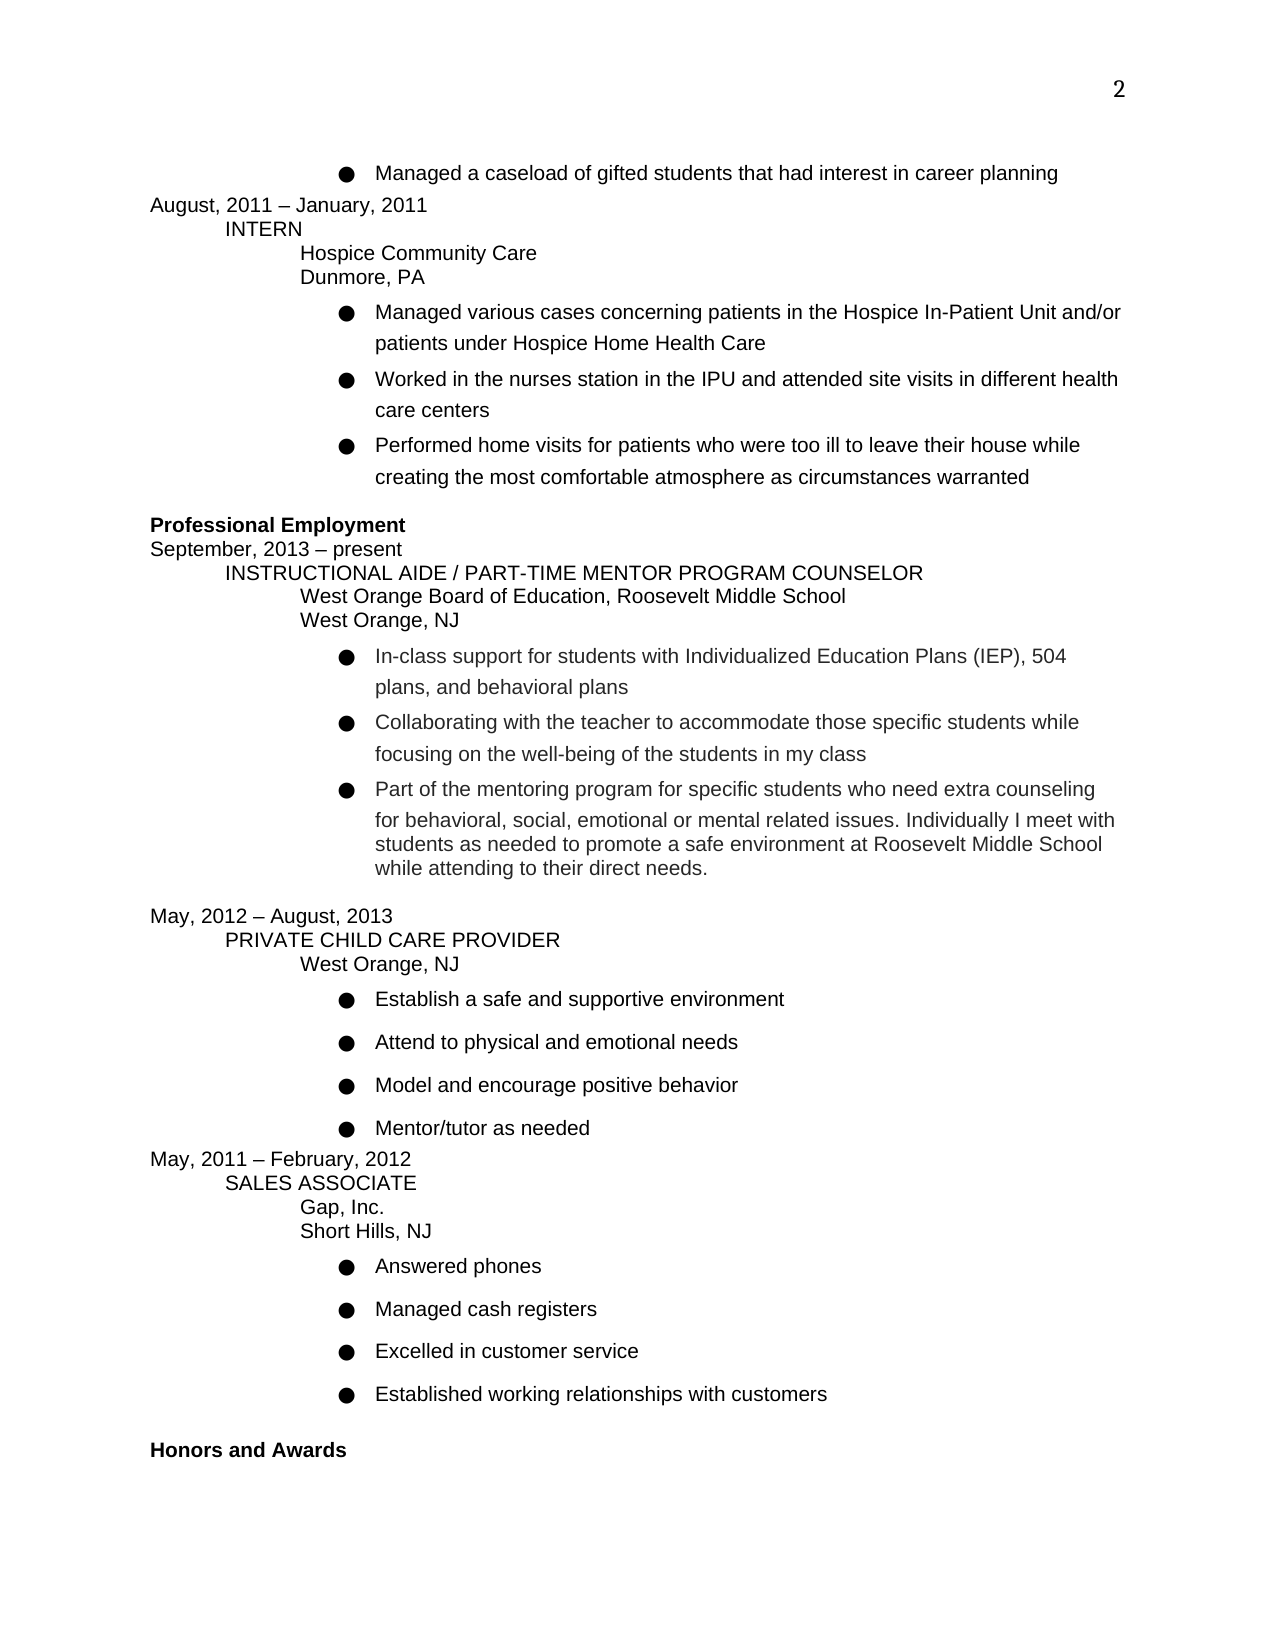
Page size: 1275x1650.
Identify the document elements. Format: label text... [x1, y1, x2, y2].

text September, 2013 – present [150, 536, 1125, 560]
text West Orange Board of Education, Roosevelt Middle School [150, 584, 1125, 608]
list Mentor/tutor as needed [300, 1104, 1125, 1147]
text May, 2011 – February, 2012 [150, 1147, 1125, 1171]
list Worked in the nurses station in the IPU and attended site visits in different health care centers [300, 355, 1125, 422]
text Honors and Awards [150, 1437, 1125, 1461]
list In-class support for students with Individualized Education Plans (IEP), 504 plans, and behavioral plans [337, 632, 1125, 699]
text INTERN [150, 217, 1125, 241]
list Managed various cases concerning patients in the Hospice In-Patient Unit and/or patients under Hospice Home Health Care [300, 288, 1125, 355]
list Attend to physical and emotional needs [300, 1019, 1125, 1061]
list Managed a caseload of gifted students that had interest in career planning [337, 150, 1125, 193]
text INSTRUCTIONAL AIDE / PART-TIME MENTOR PROGRAM COUNSELOR [150, 560, 1125, 584]
list Answered phones [300, 1243, 1125, 1285]
list Establish a safe and supportive environment [300, 976, 1125, 1019]
text Gap, Inc. [225, 1195, 1125, 1219]
text Hospice Community Care [150, 241, 1125, 264]
text August, 2011 – January, 2011 [150, 193, 1125, 217]
list Collaborating with the teacher to accommodate those specific students while focusing on the well-being of the students in my class [337, 699, 1125, 766]
list Managed cash registers [300, 1285, 1125, 1328]
text West Orange, NJ [150, 952, 1125, 976]
text PRIVATE CHILD CARE PROVIDER [150, 928, 1125, 952]
text May, 2012 – August, 2013 [150, 904, 1125, 928]
text West Orange, NJ [225, 608, 1125, 632]
list Performed home visits for patients who were too ill to leave their house while creating the most comfortable atmosphere as circumstances warranted [300, 422, 1125, 488]
list Established working relationships with customers [300, 1371, 1125, 1413]
text Dunmore, PA [150, 264, 1125, 288]
list Part of the mentoring program for specific students who need extra counseling for behavioral, social, emotional or mental related issues. Individually I meet with students as needed to promote a safe environment at Roosevelt Middle School while attending to their direct needs. [337, 766, 1125, 880]
text Short Hills, NJ [225, 1219, 1125, 1243]
text SALES ASSOCIATE [150, 1171, 1125, 1195]
text Professional Employment [150, 512, 1125, 536]
list Model and encourage positive behavior [300, 1061, 1125, 1104]
list Excelled in customer service [300, 1328, 1125, 1371]
